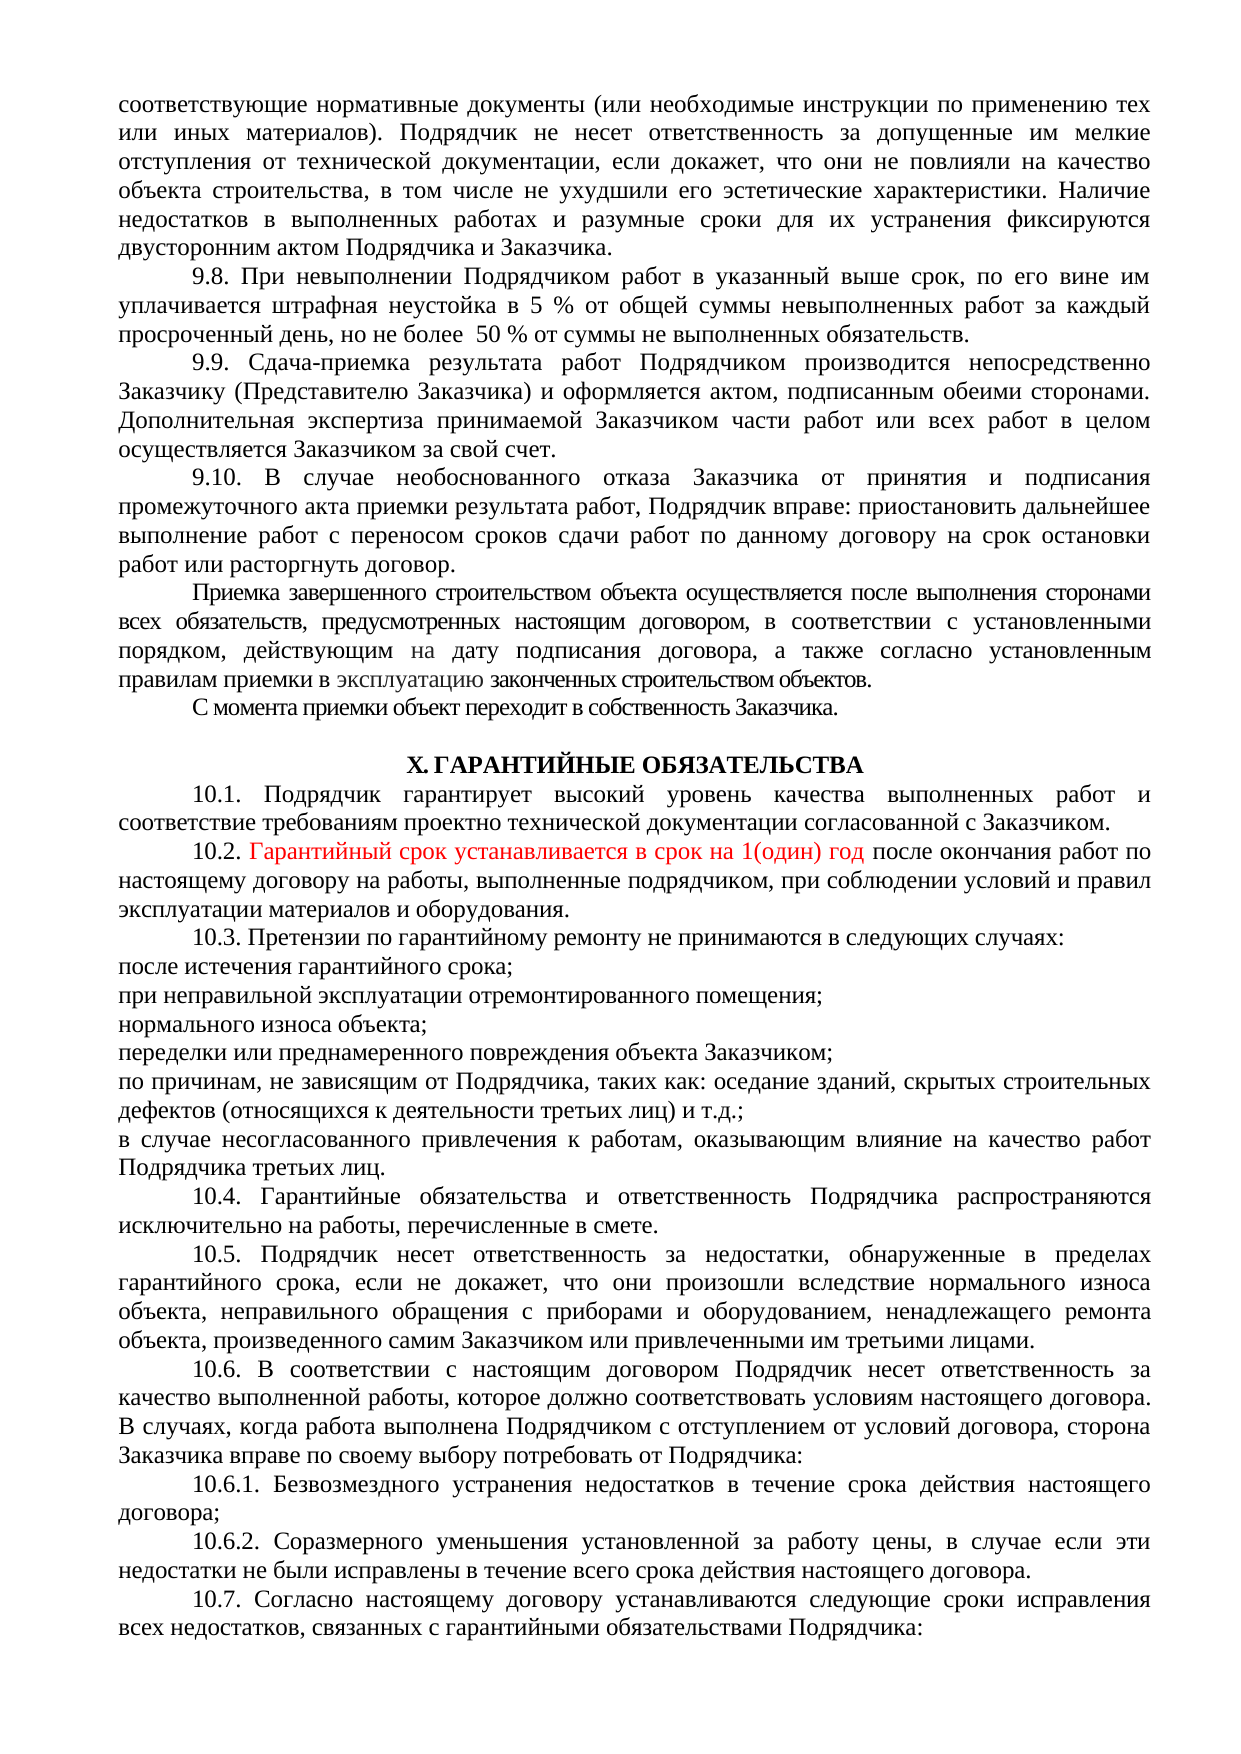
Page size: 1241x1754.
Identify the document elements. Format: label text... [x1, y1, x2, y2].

text в случае несогласованного привлечения к работам, оказывающим влияние на качество работ Подрядчика третьих лиц. [118, 1124, 1152, 1181]
text Х. ГАРАНТИЙНЫЕ ОБЯЗАТЕЛЬСТВА [118, 750, 1152, 779]
text 10.3. Претензии по гарантийному ремонту не принимаются в следующих случаях: [118, 922, 1152, 951]
text С момента приемки объект переходит в собственность Заказчика. [118, 692, 1152, 721]
text 10.2. Гарантийный срок устанавливается в срок на 1(один) год после окончания работ по настоящему договору на работы, выполненные подрядчиком, при соблюдении условий и правил эксплуатации материалов и оборудования. [118, 836, 1152, 922]
text после истечения гарантийного срока; [118, 951, 1152, 980]
text по причинам, не зависящим от Подрядчика, таких как: оседание зданий, скрытых строительных дефектов (относящихся к деятельности третьих лиц) и т.д.; [118, 1066, 1152, 1124]
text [118, 89, 1152, 261]
text 10.4. Гарантийные обязательства и ответственность Подрядчика распространяются исключительно на работы, перечисленные в смете. [118, 1181, 1152, 1239]
text 9.10. В случае необоснованного отказа Заказчика от принятия и подписания промежуточного акта приемки результата работ, Подрядчик вправе: приостановить дальнейшее выполнение работ с переносом сроков сдачи работ по данному договору на срок остановки работ или расторгнуть договор. [118, 462, 1152, 577]
text при неправильной эксплуатации отремонтированного помещения; [118, 980, 1152, 1009]
text Приемка завершенного строительством объекта осуществляется после выполнения сторонами всех обязательств, предусмотренных настоящим договором, в соответствии с установленными порядком, действующим на дату подписания договора, а также согласно установленным правилам приемки в эксплуатацию законченных строительством объектов. [118, 577, 1152, 692]
text 9.8. При невыполнении Подрядчиком работ в указанный выше срок, по его вине им уплачивается штрафная неустойка в 5 % от общей суммы невыполненных работ за каждый просроченный день, но не более 50 % от суммы не выполненных обязательств. [118, 261, 1152, 347]
text 10.6.2. Соразмерного уменьшения установленной за работу цены, в случае если эти недостатки не были исправлены в течение всего срока действия настоящего договора. [118, 1526, 1152, 1584]
text 10.5. Подрядчик несет ответственность за недостатки, обнаруженные в пределах гарантийного срока, если не докажет, что они произошли вследствие нормального износа объекта, неправильного обращения с приборами и оборудованием, ненадлежащего ремонта объекта, произведенного самим Заказчиком или привлеченными им третьими лицами. [118, 1239, 1152, 1354]
text переделки или преднамеренного повреждения объекта Заказчиком; [118, 1037, 1152, 1066]
text 10.6. В соответствии с настоящим договором Подрядчик несет ответственность за качество выполненной работы, которое должно соответствовать условиям настоящего договора. В случаях, когда работа выполнена Подрядчиком с отступлением от условий договора, сторона Заказчика вправе по своему выбору потребовать от Подрядчика: [118, 1354, 1152, 1469]
text 9.9. Сдача-приемка результата работ Подрядчиком производится непосредственно Заказчику (Представителю Заказчика) и оформляется актом, подписанным обеими сторонами. Дополнительная экспертиза принимаемой Заказчиком части работ или всех работ в целом осуществляется Заказчиком за свой счет. [118, 347, 1152, 462]
text 10.7. Согласно настоящему договору устанавливаются следующие сроки исправления всех недостатков, связанных с гарантийными обязательствами Подрядчика: [118, 1584, 1152, 1641]
text 10.6.1. Безвозмездного устранения недостатков в течение срока действия настоящего договора; [118, 1469, 1152, 1526]
text 10.1. Подрядчик гарантирует высокий уровень качества выполненных работ и соответствие требованиям проектно технической документации согласованной с Заказчиком. [118, 779, 1152, 836]
text нормального износа объекта; [118, 1009, 1152, 1037]
